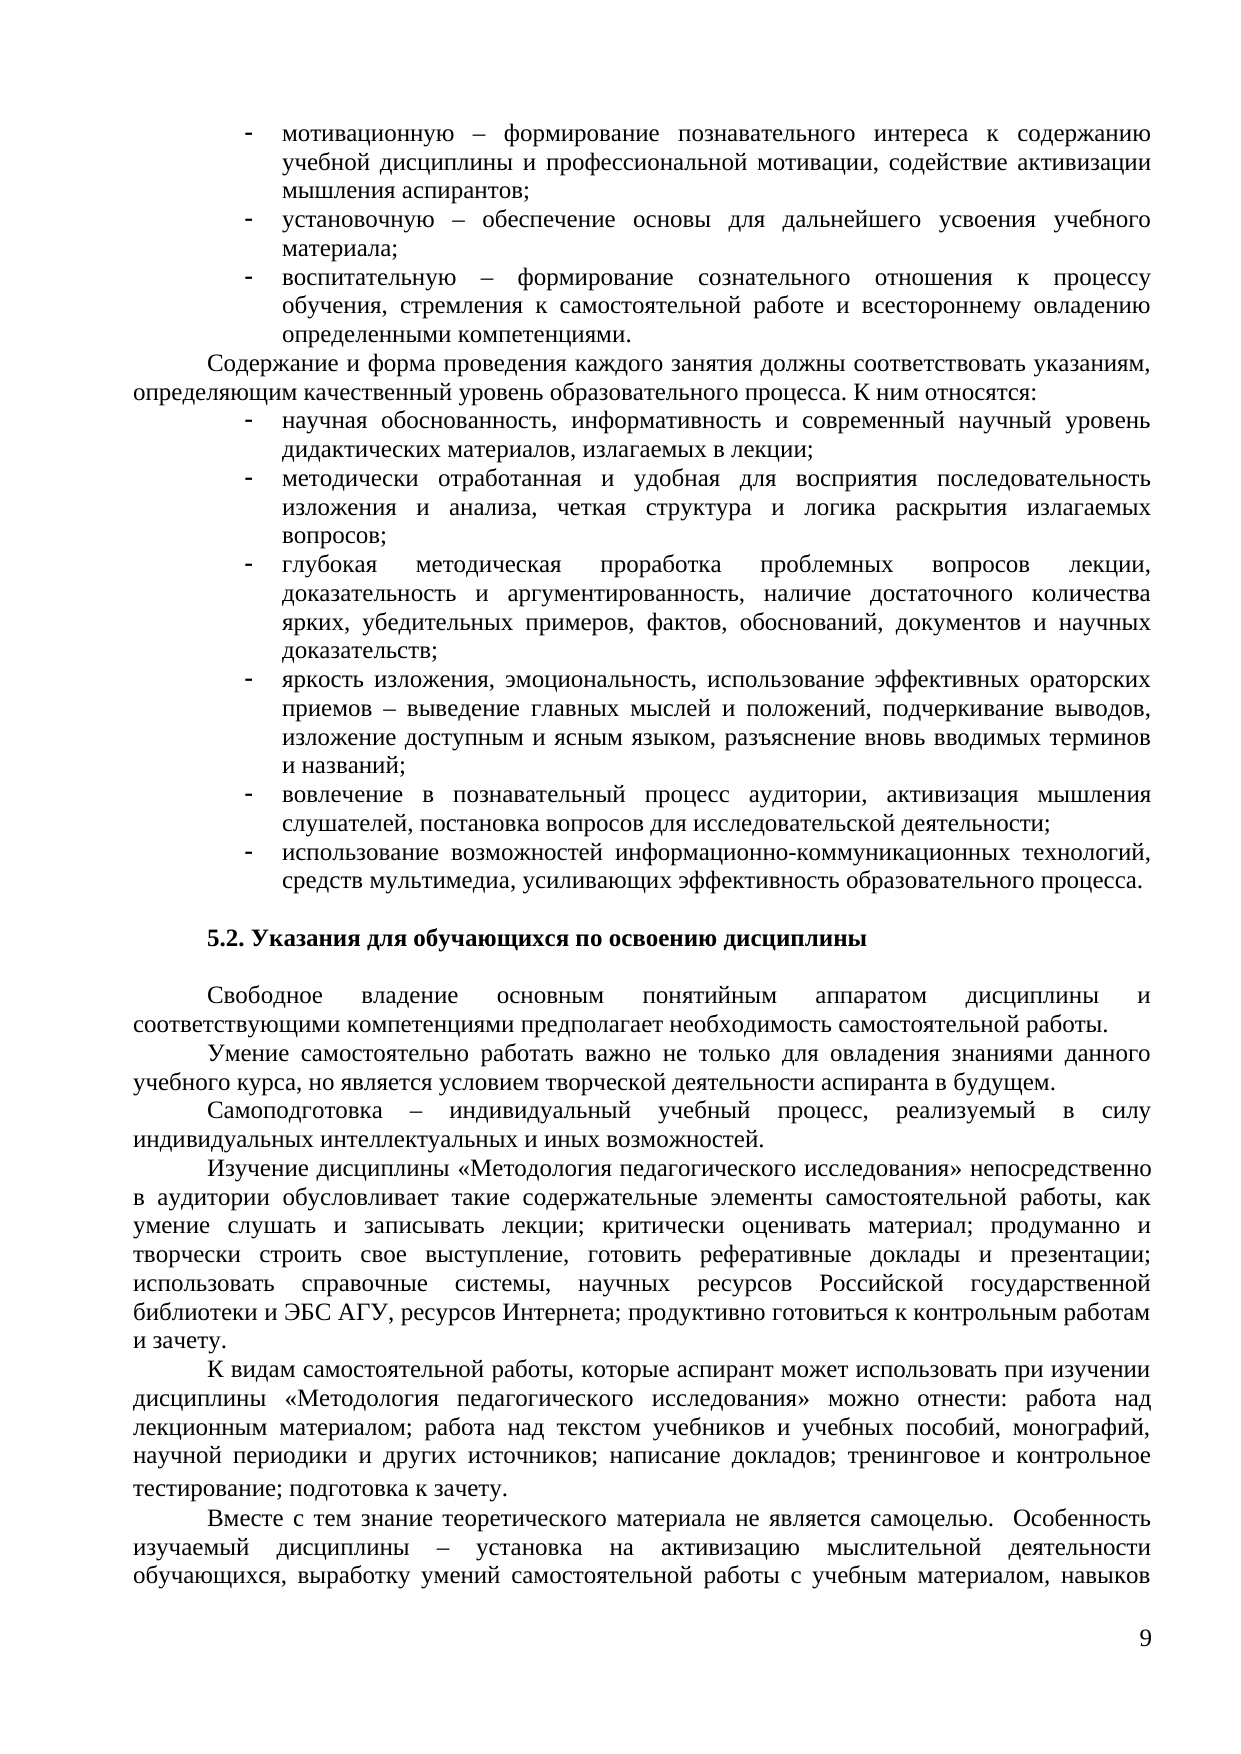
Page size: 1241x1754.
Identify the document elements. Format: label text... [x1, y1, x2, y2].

list использование возможностей информационно-коммуникационных технологий, средств мультимедиа, усиливающих эффективность образовательного процесса. [244, 837, 1152, 894]
list вовлечение в познавательный процесс аудитории, активизация мышления слушателей, постановка вопросов для исследовательской деятельности; [244, 779, 1152, 837]
list методически отработанная и удобная для восприятия последовательность изложения и анализа, четкая структура и логика раскрытия излагаемых вопросов; [244, 463, 1152, 549]
text Умение самостоятельно работать важно не только для овладения знаниями данного учебного курса, но является условием творческой деятельности аспиранта в будущем. [133, 1038, 1152, 1096]
text 5.2. Указания для обучающихся по освоению дисциплины [133, 923, 1152, 952]
list воспитательную – формирование сознательного отношения к процессу обучения, стремления к самостоятельной работе и всестороннему овладению определенными компетенциями. [244, 262, 1152, 348]
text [133, 1503, 1152, 1589]
text Самоподготовка – индивидуальный учебный процесс, реализуемый в силу индивидуальных интеллектуальных и иных возможностей. [133, 1096, 1152, 1153]
list установочную – обеспечение основы для дальнейшего усвоения учебного материала; [244, 204, 1152, 262]
text Содержание и форма проведения каждого занятия должны соответствовать указаниям, определяющим качественный уровень образовательного процесса. К ним относятся: [133, 348, 1152, 406]
text К видам самостоятельной работы, которые аспирант может использовать при изучении дисциплины «Методология педагогического исследования» можно отнести: работа над лекционным материалом; работа над текстом учебников и учебных пособий, монографий, научной периодики и других источников; написание докладов; тренинговое и контрольное тестирование; подготовка к зачету. [133, 1354, 1152, 1503]
list глубокая методическая проработка проблемных вопросов лекции, доказательность и аргументированность, наличие достаточного количества ярких, убедительных примеров, фактов, обоснований, документов и научных доказательств; [244, 549, 1152, 664]
list мотивационную – формирование познавательного интереса к содержанию учебной дисциплины и профессиональной мотивации, содействие активизации мышления аспирантов; [244, 118, 1152, 204]
text Изучение дисциплины «Методология педагогического исследования» непосредственно в аудитории обусловливает такие содержательные элементы самостоятельной работы, как умение слушать и записывать лекции; критически оценивать материал; продуманно и творчески строить свое выступление, готовить реферативные доклады и презентации; использовать справочные системы, научных ресурсов Российской государственной библиотеки и ЭБС АГУ, ресурсов Интернета; продуктивно готовиться к контрольным работам и зачету. [133, 1153, 1152, 1354]
list яркость изложения, эмоциональность, использование эффективных ораторских приемов – выведение главных мыслей и положений, подчеркивание выводов, изложение доступным и ясным языком, разъяснение вновь вводимых терминов и названий; [244, 664, 1152, 779]
text Свободное владение основным понятийным аппаратом дисциплины и соответствующими компетенциями предполагает необходимость самостоятельной работы. [133, 981, 1152, 1038]
list научная обоснованность, информативность и современный научный уровень дидактических материалов, излагаемых в лекции; [244, 406, 1152, 463]
